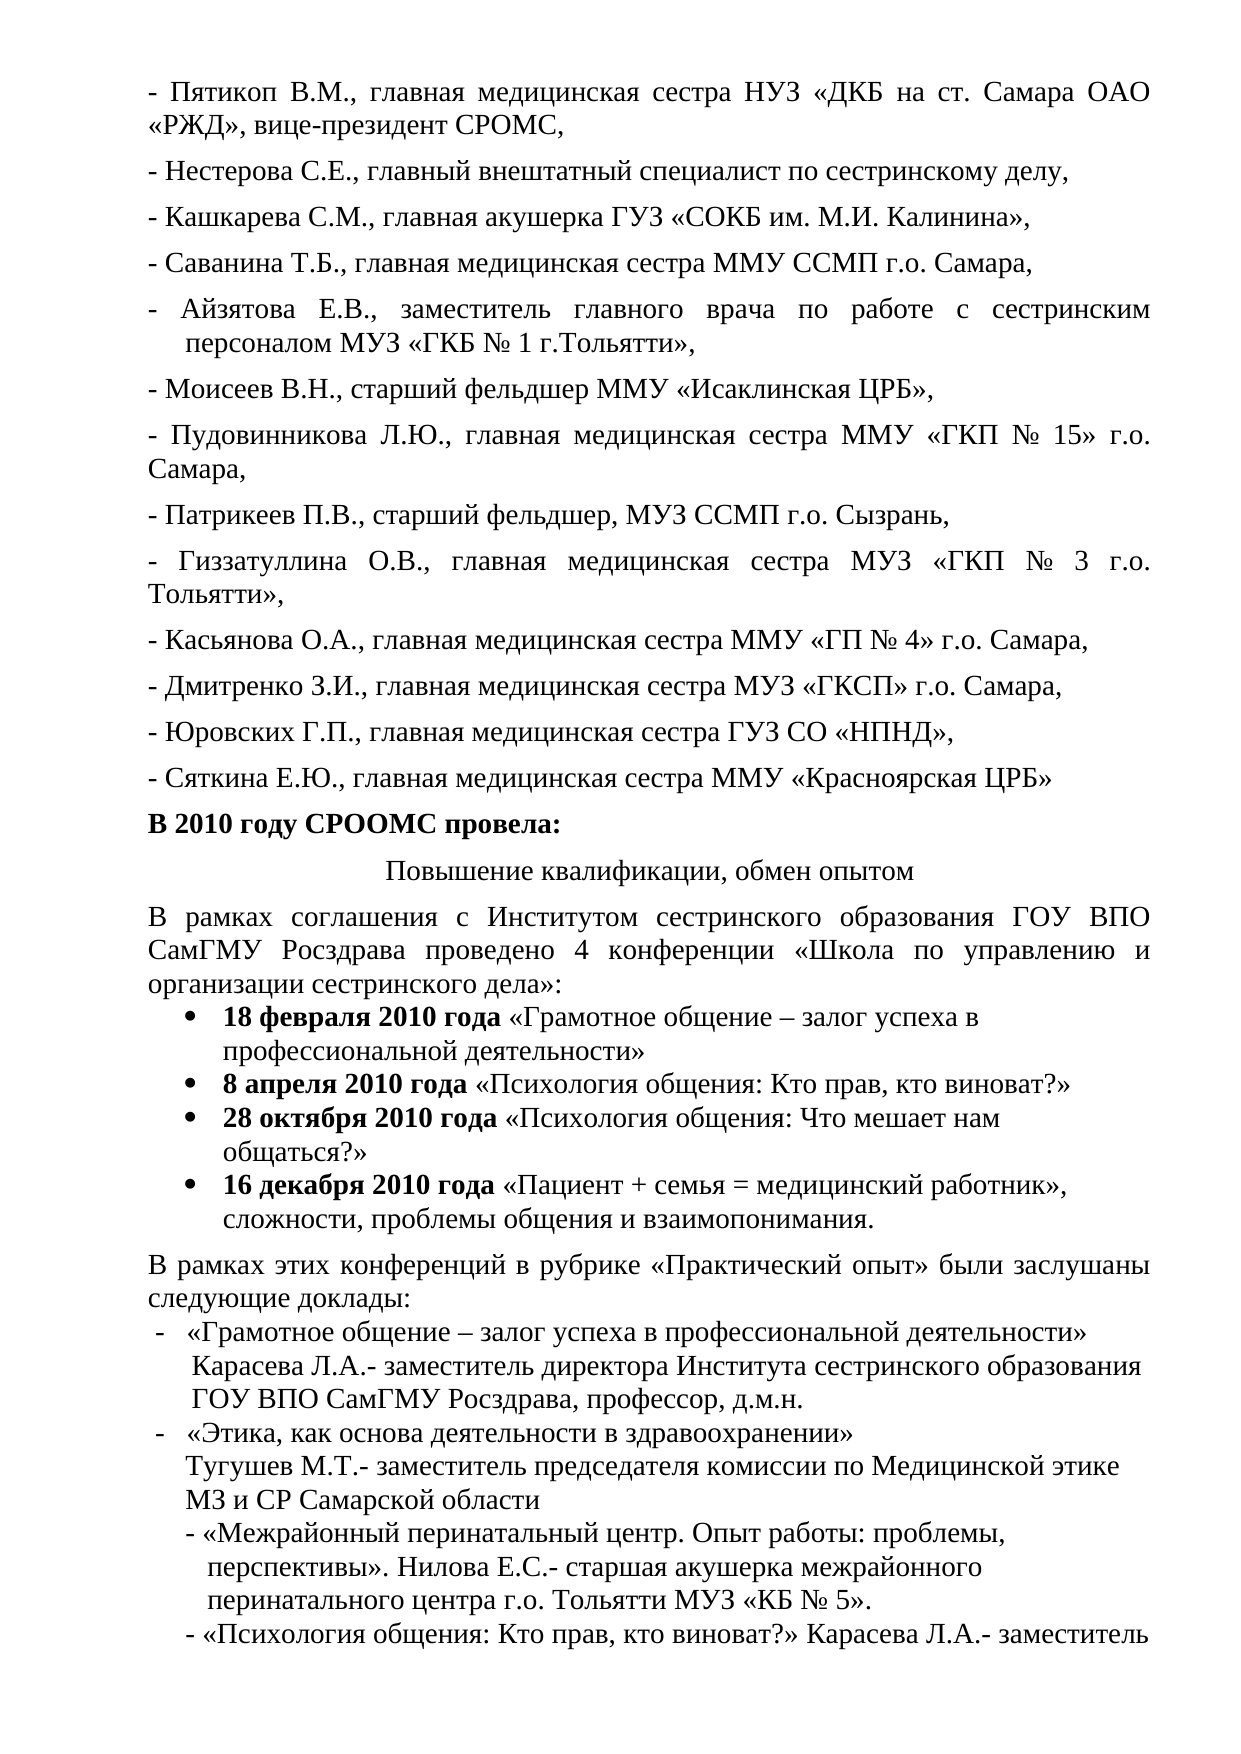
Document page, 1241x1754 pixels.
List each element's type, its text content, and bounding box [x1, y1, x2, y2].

text - Пятикоп В.М., главная медицинская сестра НУЗ «ДКБ на ст. Самара ОАО «РЖД», вице-президент СРОМС, [148, 74, 1152, 141]
text - Айзятова Е.В., заместитель главного врача по работе с сестринским персоналом МУЗ «ГКБ № .Тольятти», [148, 292, 1152, 359]
text В 2010 году СРООМС провела: [148, 807, 1152, 840]
list 16 декабря 2010 года «Пациент + семья = медицинский работник», сложности, проблемы общения и взаимопонимания. [185, 1167, 1152, 1234]
text перинатального центра г.о. Тольятти МУЗ «КБ № 5». [185, 1582, 1152, 1616]
list 18 февраля 2010 года «Грамотное общение – залог успеха в профессиональной деятельности» [185, 999, 1152, 1066]
text - Моисеев В.Н., старший фельдшер ММУ «Исаклинская ЦРБ», [148, 371, 1152, 405]
text - Сяткина Е.Ю., главная медицинская сестра ММУ «Красноярская ЦРБ» [148, 761, 1152, 794]
text - Гиззатуллина О.В., главная медицинская сестра МУЗ «ГКП № .о. Тольятти», [148, 543, 1152, 610]
text - Кашкарева С.М., главная акушерка ГУЗ «СОКБ им. М.И. Калинина», [148, 199, 1152, 233]
text - «Психология общения: Кто прав, кто виноват?» Карасева Л.А.- заместитель [185, 1616, 1152, 1649]
text перспективы». Нилова Е.С.- старшая акушерка межрайонного [185, 1549, 1152, 1582]
text - Пудовинникова Л.Ю., главная медицинская сестра ММУ «ГКП № 15» г.о. Самара, [148, 417, 1152, 484]
text - «Межрайонный перинатальный центр. Опыт работы: проблемы, [185, 1515, 1152, 1549]
text Тугушев М.Т.- заместитель председателя комиссии по Медицинской этике [185, 1448, 1152, 1482]
text - Саванина Т.Б., главная медицинская сестра ММУ ССМП г.о. Самара, [148, 246, 1152, 279]
text - Касьянова О.А., главная медицинская сестра ММУ «ГП № 4» г.о. Самара, [148, 622, 1152, 656]
text - Дмитренко З.И., главная медицинская сестра МУЗ «ГКСП» г.о. Самара, [148, 668, 1152, 702]
list 8 апреля 2010 года «Психология общения: Кто прав, кто виноват?» [185, 1066, 1152, 1100]
text Повышение квалификации, обмен опытом [148, 853, 1152, 886]
text МЗ и СР Самарской области [185, 1482, 1152, 1515]
text В рамках этих конференций в рубрике «Практический опыт» были заслушаны следующие доклады: [148, 1247, 1152, 1314]
text - Патрикеев П.В., старший фельдшер, МУЗ ССМП г.о. Сызрань, [148, 497, 1152, 530]
text - Нестерова С.Е., главный внештатный специалист по сестринскому делу, [148, 153, 1152, 187]
text - Юровских Г.П., главная медицинская сестра ГУЗ СО «НПНД», [148, 714, 1152, 748]
text ГОУ ВПО СамГМУ Росздрава, профессор, д.м.н. [148, 1381, 1152, 1415]
text В рамках соглашения с Институтом сестринского образования ГОУ ВПО СамГМУ Росздрава проведено 4 конференции «Школа по управлению и организации сестринского дела»: [148, 899, 1152, 999]
text Карасева Л.А.- заместитель директора Института сестринского образования [148, 1348, 1152, 1381]
text - «Этика, как основа деятельности в здравоохранении» [148, 1415, 1152, 1448]
list 28 октября 2010 года «Психология общения: Что мешает нам общаться?» [185, 1100, 1152, 1167]
text - «Грамотное общение – залог успеха в профессиональной деятельности» [148, 1314, 1152, 1348]
